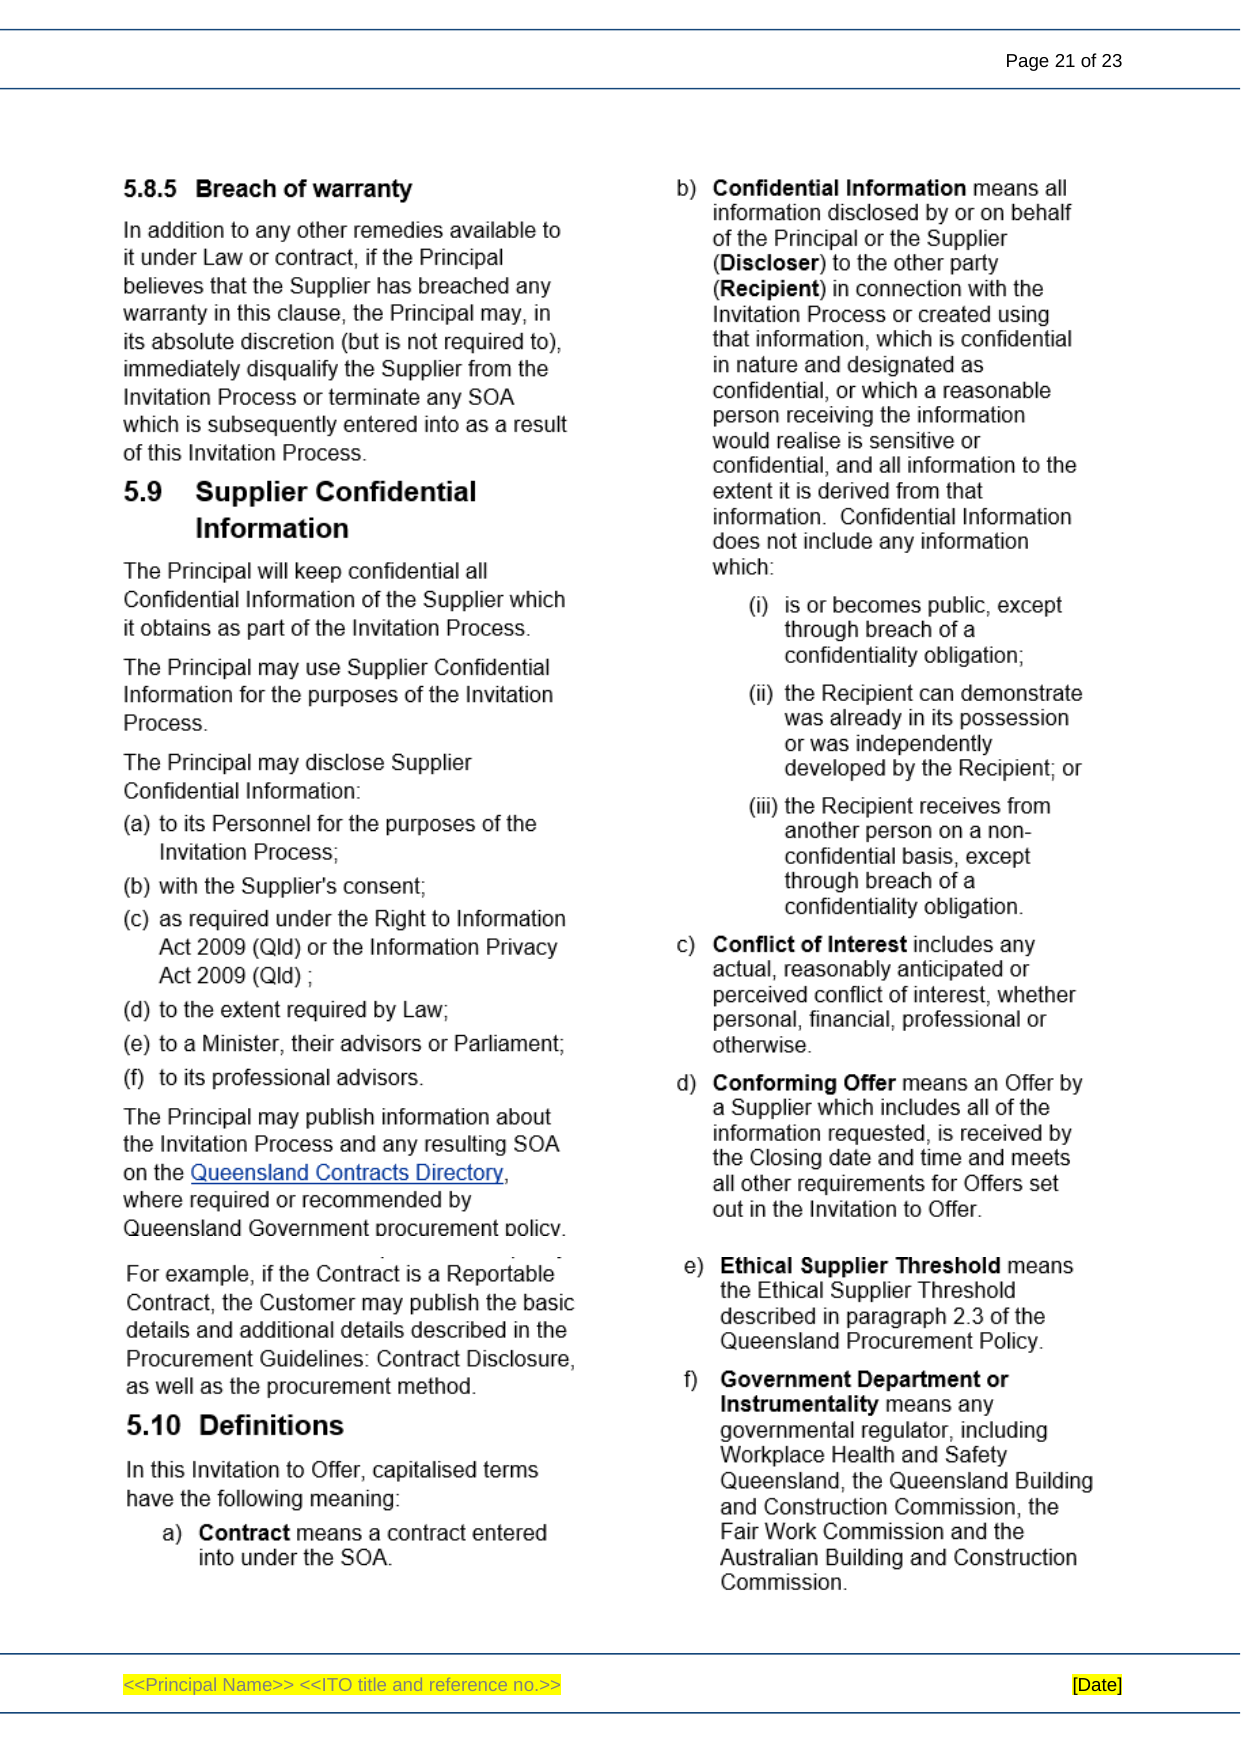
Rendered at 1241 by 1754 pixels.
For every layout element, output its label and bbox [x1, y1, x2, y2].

picture [118, 147, 1123, 1236]
picture [118, 1257, 1123, 1601]
